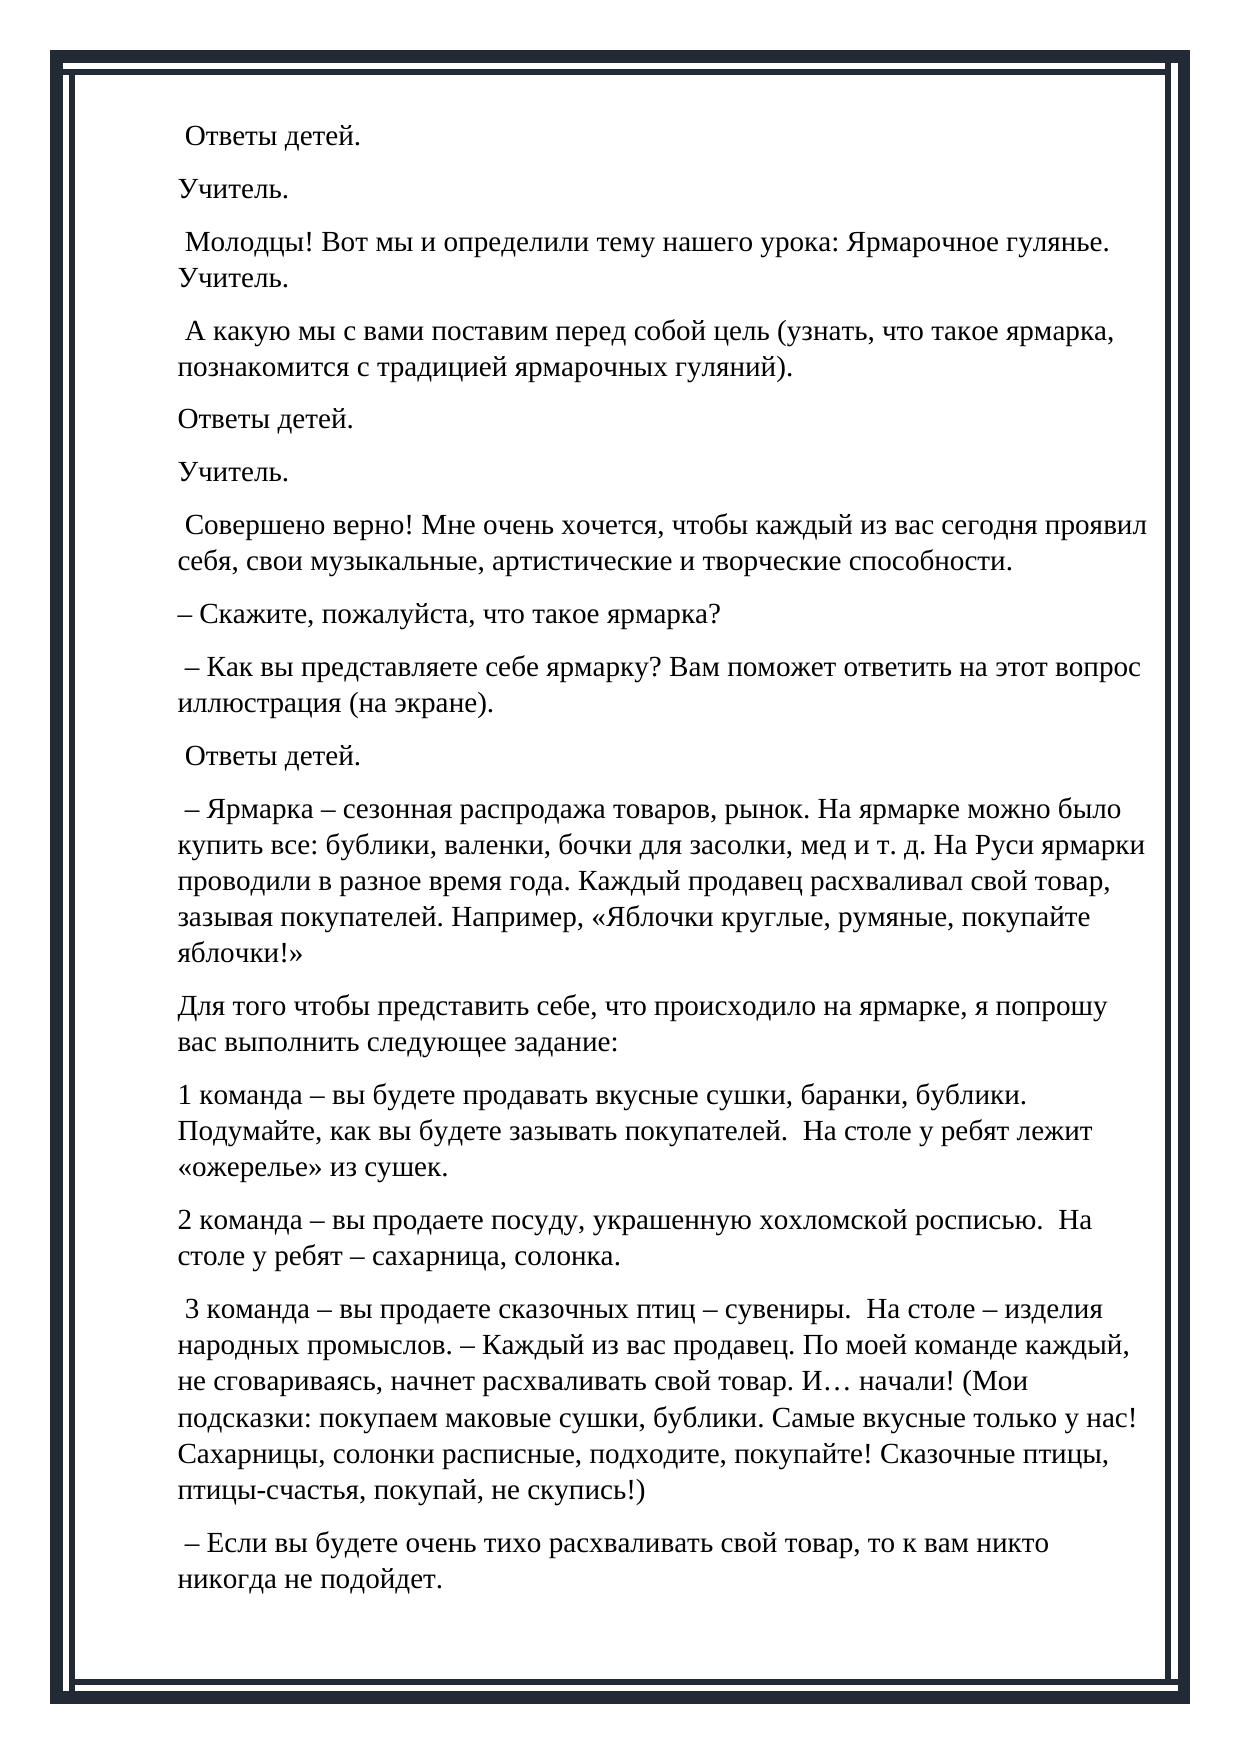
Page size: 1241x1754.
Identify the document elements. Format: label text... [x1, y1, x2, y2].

text 3 команда – вы продаете сказочных птиц – сувениры. На столе – изделия народных промыслов. – Каждый из вас продавец. По моей команде каждый, не сговариваясь, начнет расхваливать свой товар. И… начали! (Мои подсказки: покупаем маковые сушки, бублики. Самые вкусные только у нас! Сахарницы, солонки расписные, подходите, покупайте! Сказочные птицы, птицы-счастья, покупай, не скупись!) [177, 1291, 1152, 1506]
text – Ярмарка – сезонная распродажа товаров, рынок. На ярмарке можно было купить все: бублики, валенки, бочки для засолки, мед и т. д. На Руси ярмарки проводили в разное время года. Каждый продавец расхваливал свой товар, зазывая покупателей. Например, «Яблочки круглые, румяные, покупайте яблочки!» [177, 791, 1152, 969]
text Учитель. [177, 171, 1152, 204]
text Молодцы! Вот мы и определили тему нашего урока: Ярмарочное гулянье. Учитель. [177, 224, 1152, 293]
text Ответы детей. [177, 118, 1152, 152]
text – Если вы будете очень тихо расхваливать свой товар, то к вам никто никогда не подойдет. [177, 1525, 1152, 1594]
text – Как вы представляете себе ярмарку? Вам поможет ответить на этот вопрос иллюстрация (на экране). [177, 649, 1152, 719]
text 1 команда – вы будете продавать вкусные сушки, баранки, бублики. Подумайте, как вы будете зазывать покупателей. На столе у ребят лежит «ожерелье» из сушек. [177, 1077, 1152, 1183]
text Для того чтобы представить себе, что происходило на ярмарке, я попрошу вас выполнить следующее задание: [177, 988, 1152, 1058]
text Совершено верно! Мне очень хочется, чтобы каждый из вас сегодня проявил себя, свои музыкальные, артистические и творческие способности. [177, 507, 1152, 577]
text Ответы детей. [177, 402, 1152, 435]
text 2 команда – вы продаете посуду, украшенную хохломской росписью. На столе у ребят – сахарница, солонка. [177, 1202, 1152, 1272]
text Ответы детей. [177, 738, 1152, 772]
text – Скажите, пожалуйста, что такое ярмарка? [177, 596, 1152, 630]
text Учитель. [177, 454, 1152, 488]
text А какую мы с вами поставим перед собой цель (узнать, что такое ярмарка, познакомится с традицией ярмарочных гуляний). [177, 313, 1152, 382]
